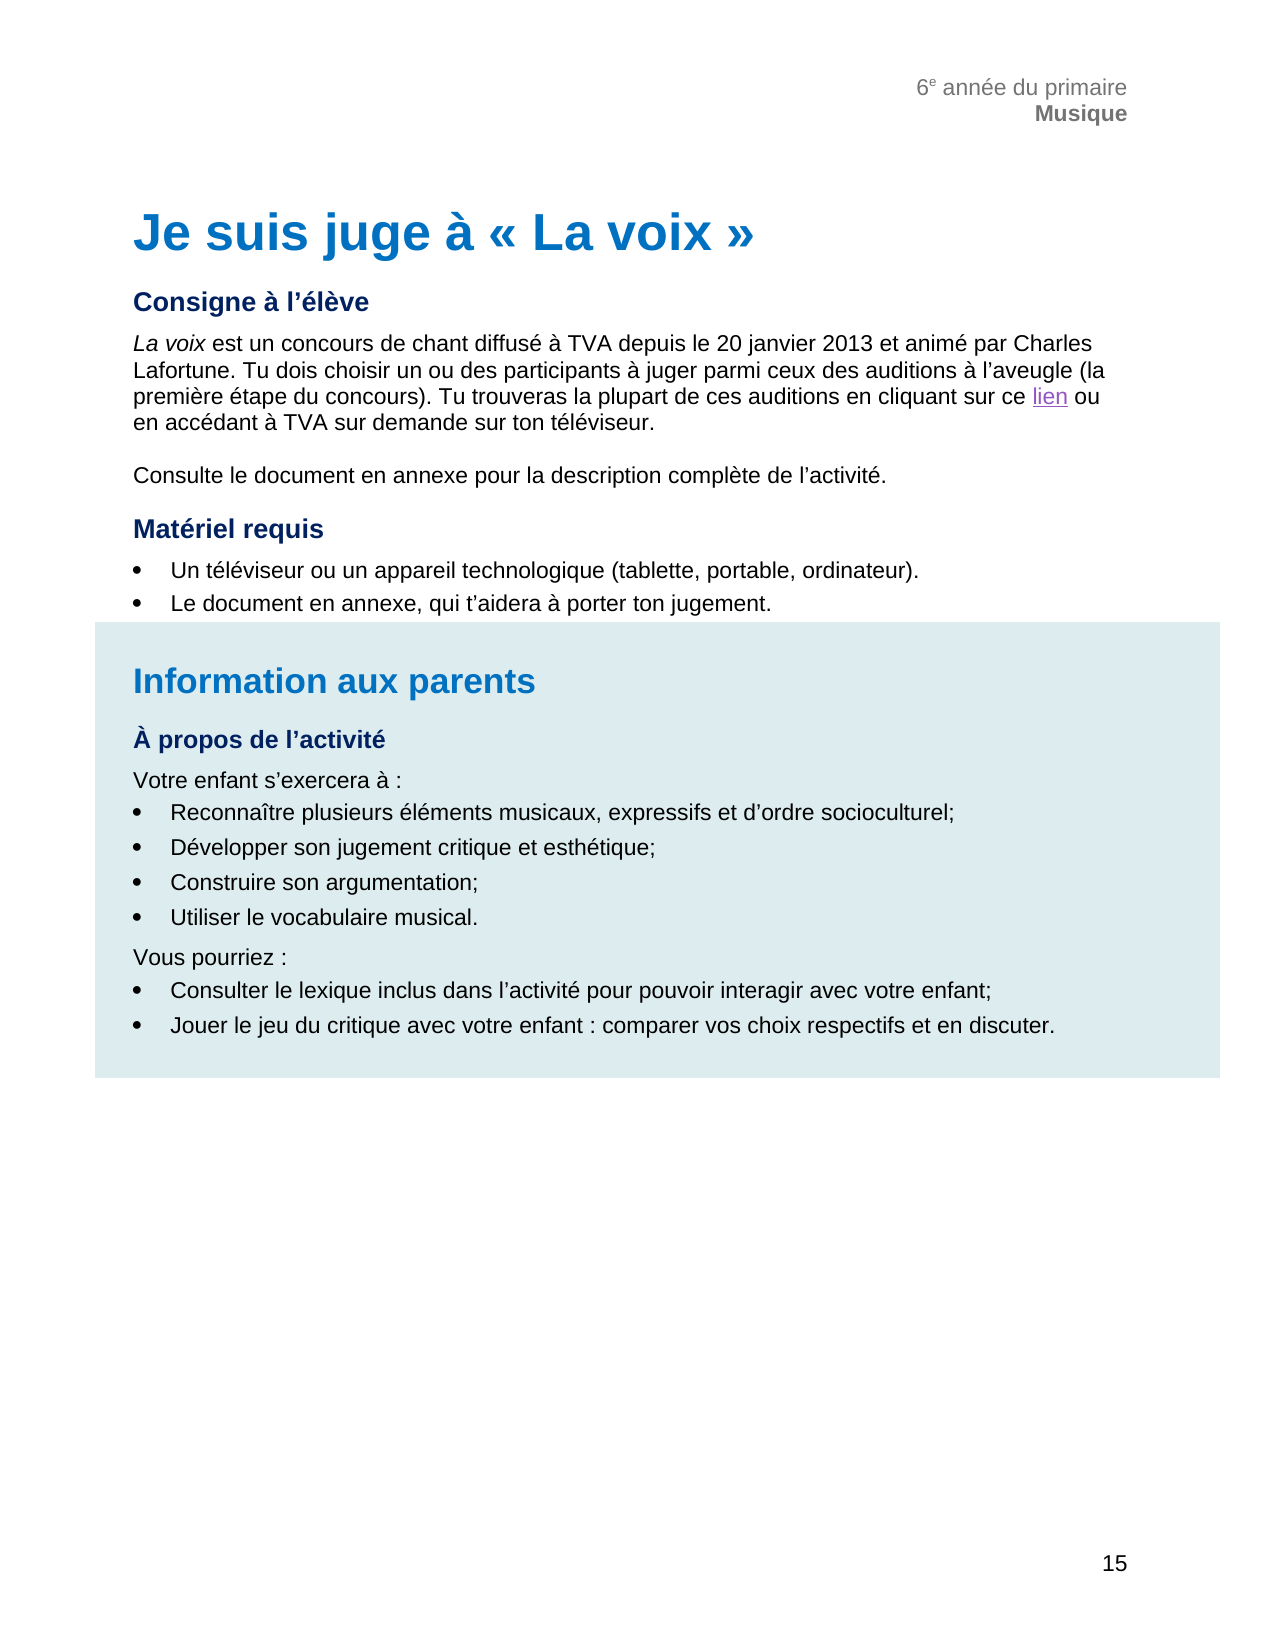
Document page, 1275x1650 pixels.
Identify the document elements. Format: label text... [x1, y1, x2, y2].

table_header Information aux parents À propos de l’activité Votre enfant s’exercera à : Reconnaître plusieurs éléments musicaux, expressifs et d’ordre socioculturel; Développer son jugement critique et esthétique; Construire son argumentation; Utiliser le vocabulaire musical. Vous pourriez : Consulter le lexique inclus dans l’activité pour pouvoir interagir avec votre enfant; Jouer le jeu du critique avec votre enfant : comparer vos choix respectifs et en discuter. [95, 622, 1220, 1078]
text Musique [133, 100, 1127, 127]
text Un téléviseur ou un appareil technologique (tablette, portable, ordinateur). [133, 557, 1127, 583]
text Consigne à l’élève [133, 286, 1127, 318]
text Je suis juge à « La voix » [133, 202, 1127, 261]
text La voix est un concours de chant diffusé à TVA depuis le 20 janvier 2013 et animé par Charles Lafortune. Tu dois choisir un ou des participants à juger parmi ceux des auditions à l’aveugle (la première étape du concours). Tu trouveras la plupart de ces auditions en cliquant sur ce lien ou en accédant à TVA sur demande sur ton téléviseur. [133, 330, 1127, 436]
text Matériel requis [133, 513, 1048, 544]
text Le document en annexe, qui t’aidera à porter ton jugement. [133, 590, 1127, 616]
text Consulte le document en annexe pour la description complète de l’activité. [133, 462, 1127, 488]
